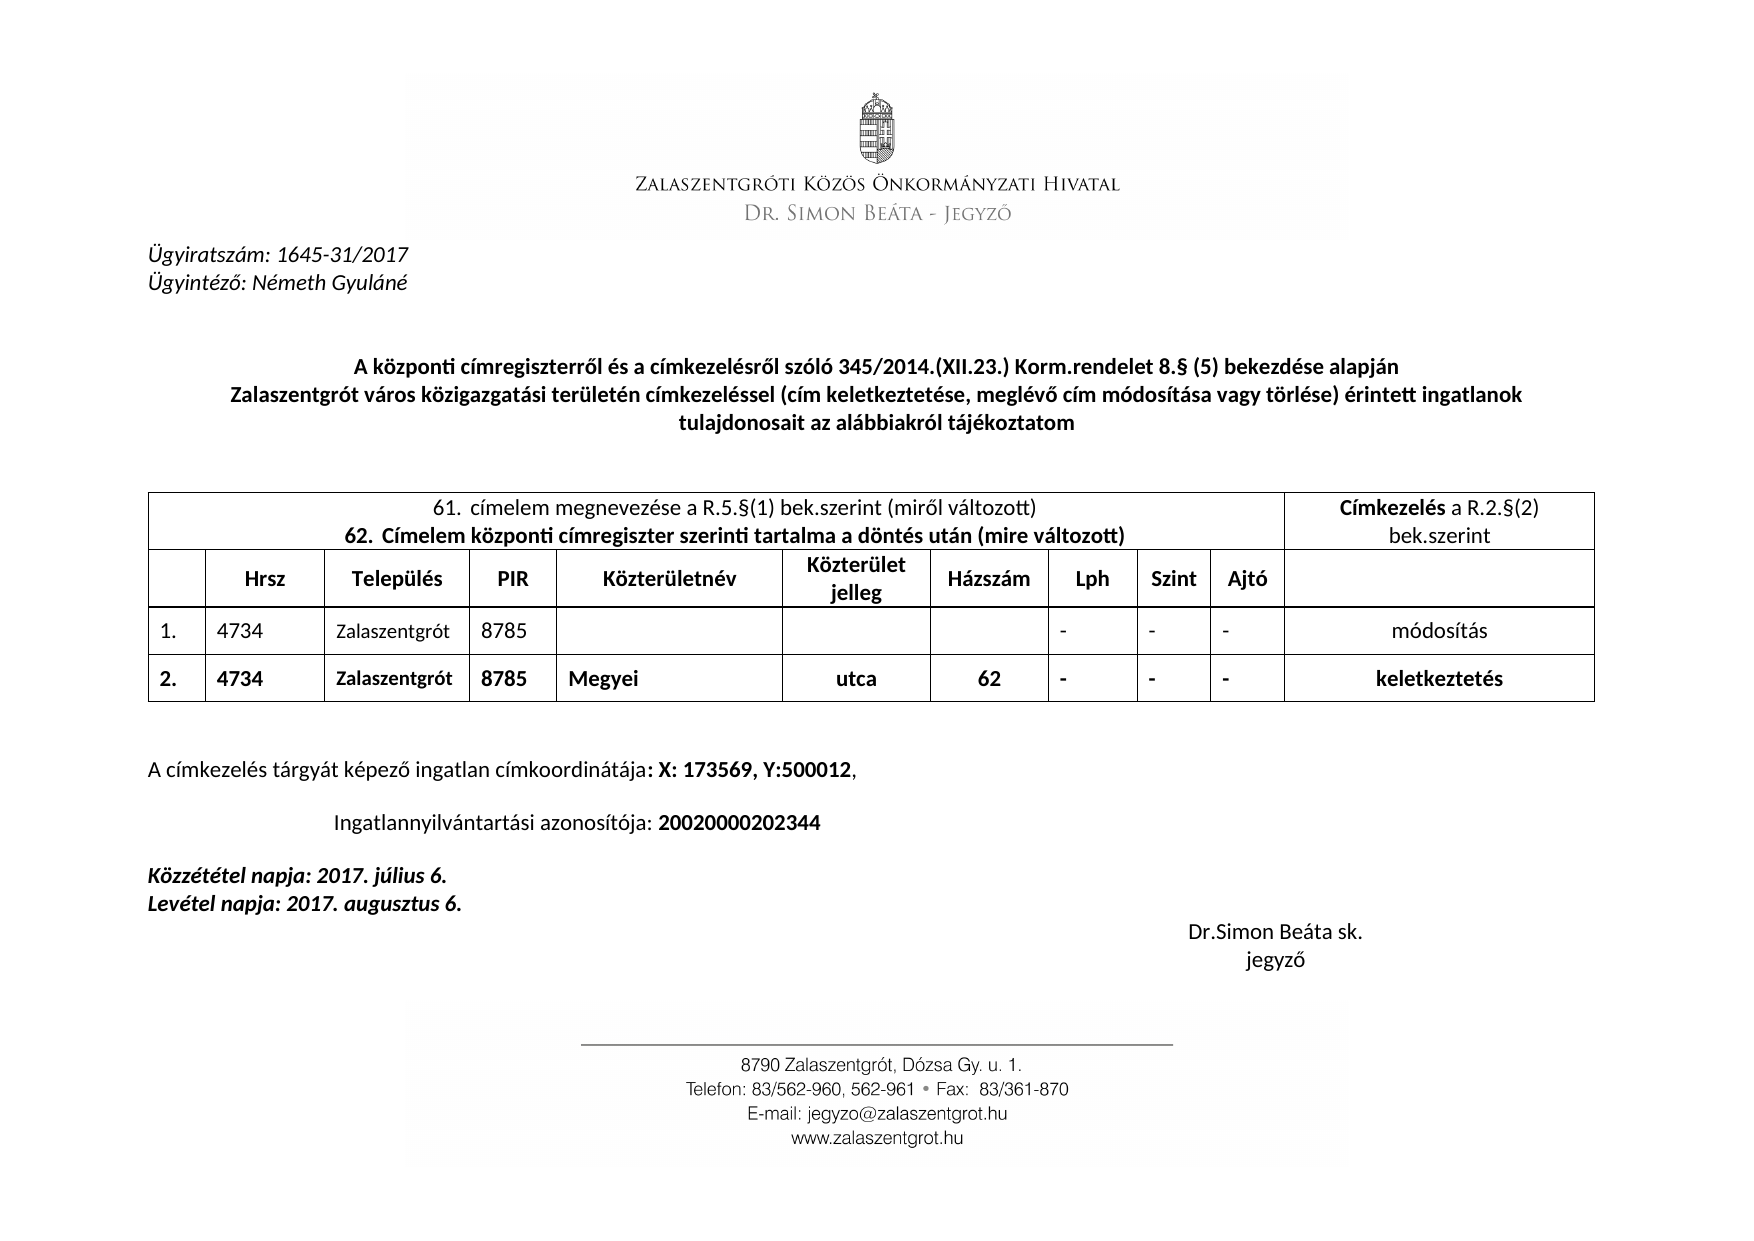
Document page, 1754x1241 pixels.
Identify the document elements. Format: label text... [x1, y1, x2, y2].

table_cell - [1211, 608, 1284, 654]
text Ingatlannyilvántartási azonosítója: 20020000202344 [260, 808, 1606, 836]
text Ügyiratszám: 1645-31/2017 [148, 240, 1606, 268]
table_cell - [1138, 655, 1210, 701]
table_cell Megyei [557, 655, 782, 701]
table_cell Közterületnév [557, 550, 782, 606]
table_cell [149, 550, 205, 606]
table_cell Hrsz [206, 550, 324, 606]
table_cell - [1049, 608, 1137, 654]
table_cell módosítás [1285, 608, 1594, 654]
table_cell [931, 608, 1048, 654]
text Ügyintéző: Németh Gyuláné [148, 268, 1606, 296]
table_cell - [1211, 655, 1284, 701]
table_cell - [1049, 655, 1137, 701]
table_cell [557, 608, 782, 654]
table_cell [1285, 550, 1594, 606]
table_cell keletkeztetés [1285, 655, 1594, 701]
text Levétel napja: 2017. augusztus 6. [148, 889, 1606, 917]
text jegyző [945, 945, 1606, 973]
table_cell Zalaszentgrót [325, 608, 469, 654]
table_cell utca [783, 655, 930, 701]
picture [404, 1000, 1350, 1167]
text tulajdonosait az alábbiakról tájékoztatom [148, 408, 1606, 436]
text A címkezelés tárgyát képező ingatlan címkoordinátája: X: 173569, Y:500012, [148, 755, 1606, 783]
table_cell Lph [1049, 550, 1137, 606]
table_cell 4734 [206, 608, 324, 654]
table_header Címkezelés a R.2.§(2) bek.szerint [1285, 493, 1594, 549]
table_cell Zalaszentgrót [325, 655, 469, 701]
table_cell - [1138, 608, 1210, 654]
text A központi címregiszterről és a címkezelésről szóló 345/2014.(XII.23.) Korm.rendelet 8.§ (5) bekezdése alapján [148, 352, 1606, 380]
text Közzététel napja: 2017. július 6. [148, 861, 1606, 889]
table_cell [783, 608, 930, 654]
table_cell Település [325, 550, 469, 606]
table_cell 8785 [470, 655, 556, 701]
picture [404, 73, 1350, 240]
table_cell Szint [1138, 550, 1210, 606]
table_cell Közterület jelleg [783, 550, 930, 606]
text Dr.Simon Beáta sk. [945, 917, 1606, 945]
table_cell 62 [931, 655, 1048, 701]
table_cell 1. [149, 608, 205, 654]
table_cell 4734 [206, 655, 324, 701]
table_header címelem megnevezése a R.5.§(1) bek.szerint (miről változott) Címelem központi címregiszter szerinti tartalma a döntés után (mire változott) [149, 493, 1284, 549]
text Zalaszentgrót város közigazgatási területén címkezeléssel (cím keletkeztetése, meglévő cím módosítása vagy törlése) érintett ingatlanok [148, 380, 1606, 408]
table_cell 2. [149, 655, 205, 701]
table_cell PIR [470, 550, 556, 606]
table_cell Házszám [931, 550, 1048, 606]
table_cell 8785 [470, 608, 556, 654]
table_cell Ajtó [1211, 550, 1284, 606]
